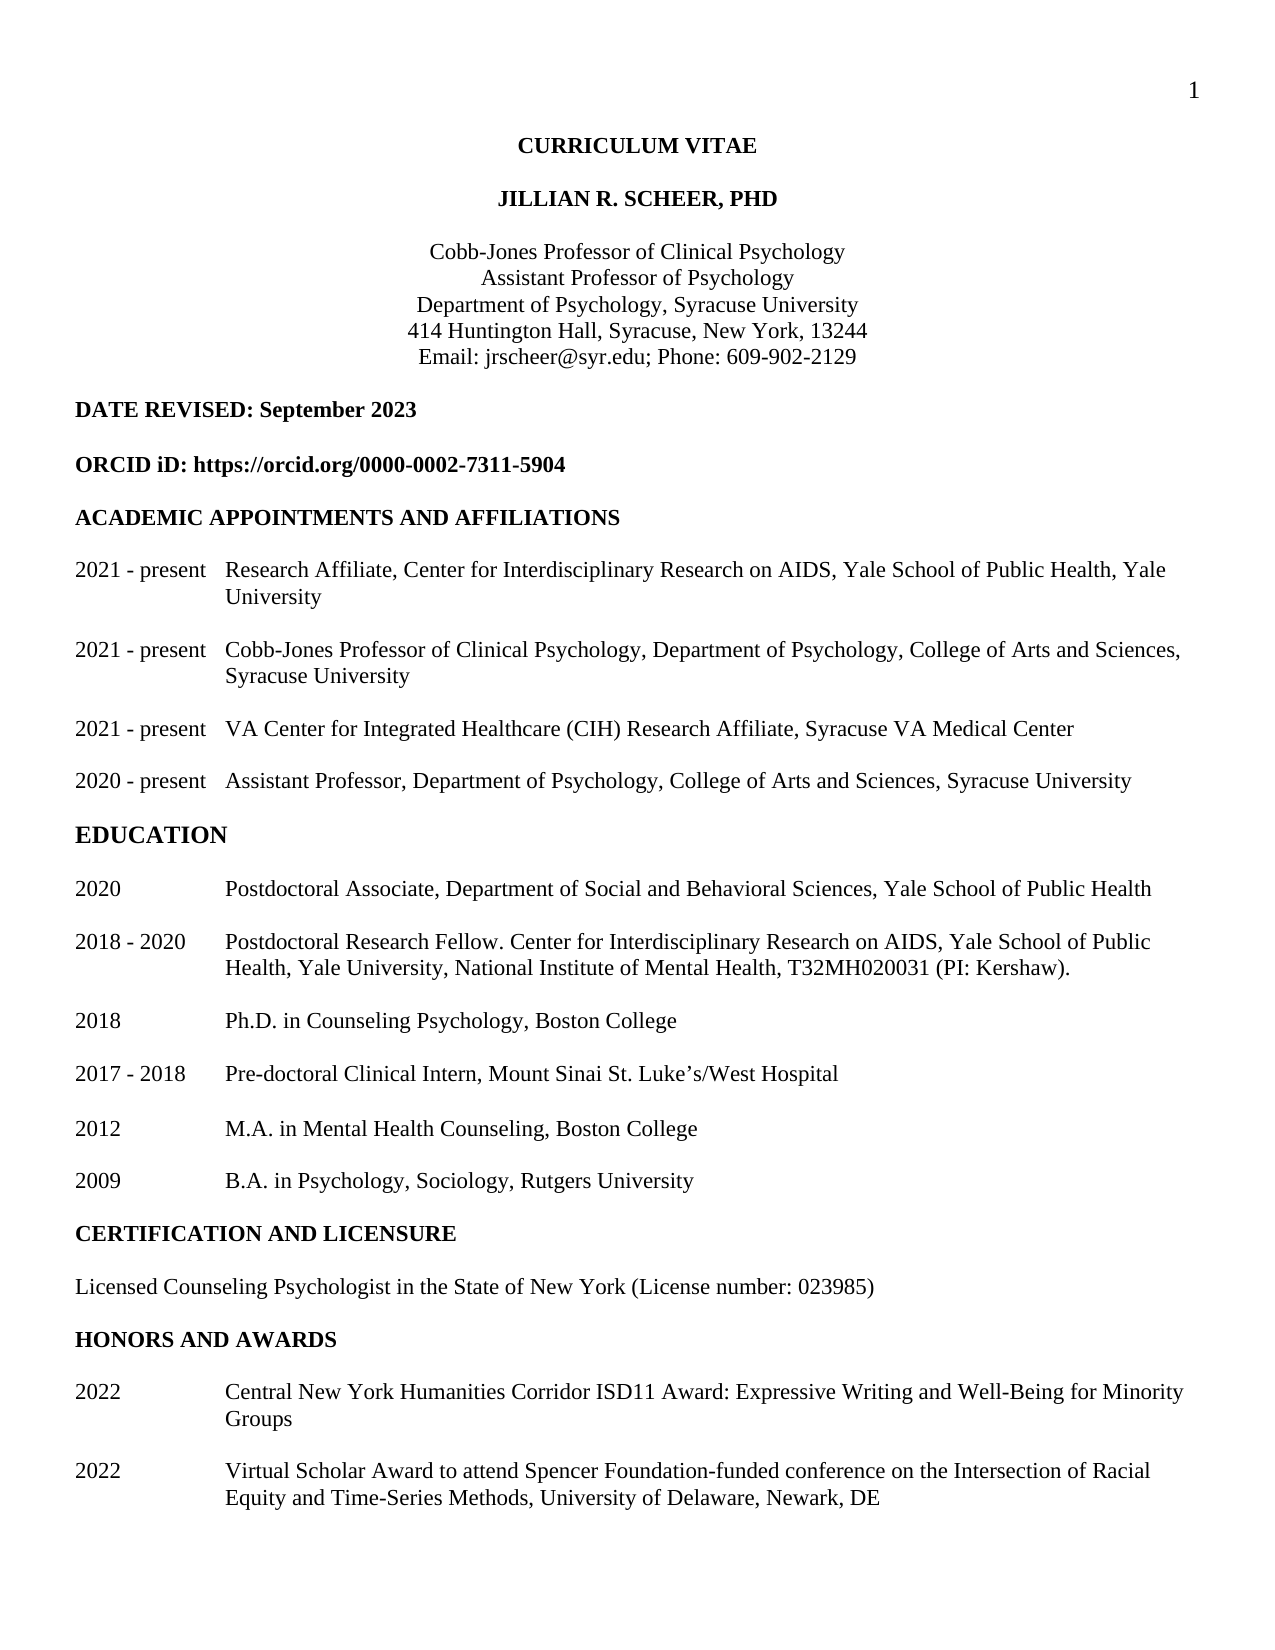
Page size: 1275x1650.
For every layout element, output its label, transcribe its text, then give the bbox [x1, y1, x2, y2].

subtitle DATE REVISED: September 2023 [75, 396, 1200, 422]
text 2009 B.A. in Psychology, Sociology, Rutgers University [75, 1167, 1200, 1194]
text CURRICULUM VITAE [75, 132, 1200, 159]
text 2021 - present Research Affiliate, Center for Interdisciplinary Research on AIDS, Yale School of Public Health, Yale University [75, 557, 1200, 609]
text 2017 - 2018 Pre-doctoral Clinical Intern, Mount Sinai St. Luke’s/West Hospital [75, 1060, 1200, 1086]
text 2022 Central New York Humanities Corridor ISD11 Award: Expressive Writing and Well-Being for Minority Groups [75, 1378, 1200, 1431]
text EDUCATION [75, 820, 1200, 849]
text 2022 Virtual Scholar Award to attend Spencer Foundation-funded conference on the Intersection of Racial Equity and Time-Series Methods, University of Delaware, Newark, DE [75, 1457, 1200, 1510]
subtitle ACADEMIC APPOINTMENTS AND AFFILIATIONS [75, 504, 1200, 530]
text 2020 Postdoctoral Associate, Department of Social and Behavioral Sciences, Yale School of Public Health [75, 875, 1200, 902]
text JILLIAN R. SCHEER, PHD [75, 185, 1200, 212]
text Email: jrscheer@syr.edu; Phone: 609-902-2129 [75, 343, 1200, 370]
text Cobb-Jones Professor of Clinical Psychology [75, 238, 1200, 264]
text Department of Psychology, Syracuse University [75, 291, 1200, 317]
subtitle ORCID iD: https://orcid.org/0000-0002-7311-5904 [75, 451, 1200, 477]
text Licensed Counseling Psychologist in the State of New York (License number: 023985) [75, 1273, 1200, 1299]
text Assistant Professor of Psychology [75, 264, 1200, 291]
text 2021 - present Cobb-Jones Professor of Clinical Psychology, Department of Psychology, College of Arts and Sciences, Syracuse University [75, 636, 1200, 688]
text 2020 - present Assistant Professor, Department of Psychology, College of Arts and Sciences, Syracuse University [75, 767, 1200, 794]
text 2021 - present VA Center for Integrated Healthcare (CIH) Research Affiliate, Syracuse VA Medical Center [75, 715, 1200, 741]
text 2018 - 2020 Postdoctoral Research Fellow. Center for Interdisciplinary Research on AIDS, Yale School of Public Health, Yale University, National Institute of Mental Health, T32MH020031 (PI: Kershaw). [75, 928, 1200, 981]
subtitle CERTIFICATION AND LICENSURE [75, 1220, 1200, 1247]
text 2012 M.A. in Mental Health Counseling, Boston College [75, 1115, 1200, 1141]
text 2018 Ph.D. in Counseling Psychology, Boston College [75, 1007, 1200, 1033]
text 414 Huntington Hall, Syracuse, New York, 13244 [75, 317, 1200, 343]
subtitle HONORS AND AWARDS [75, 1326, 1200, 1352]
